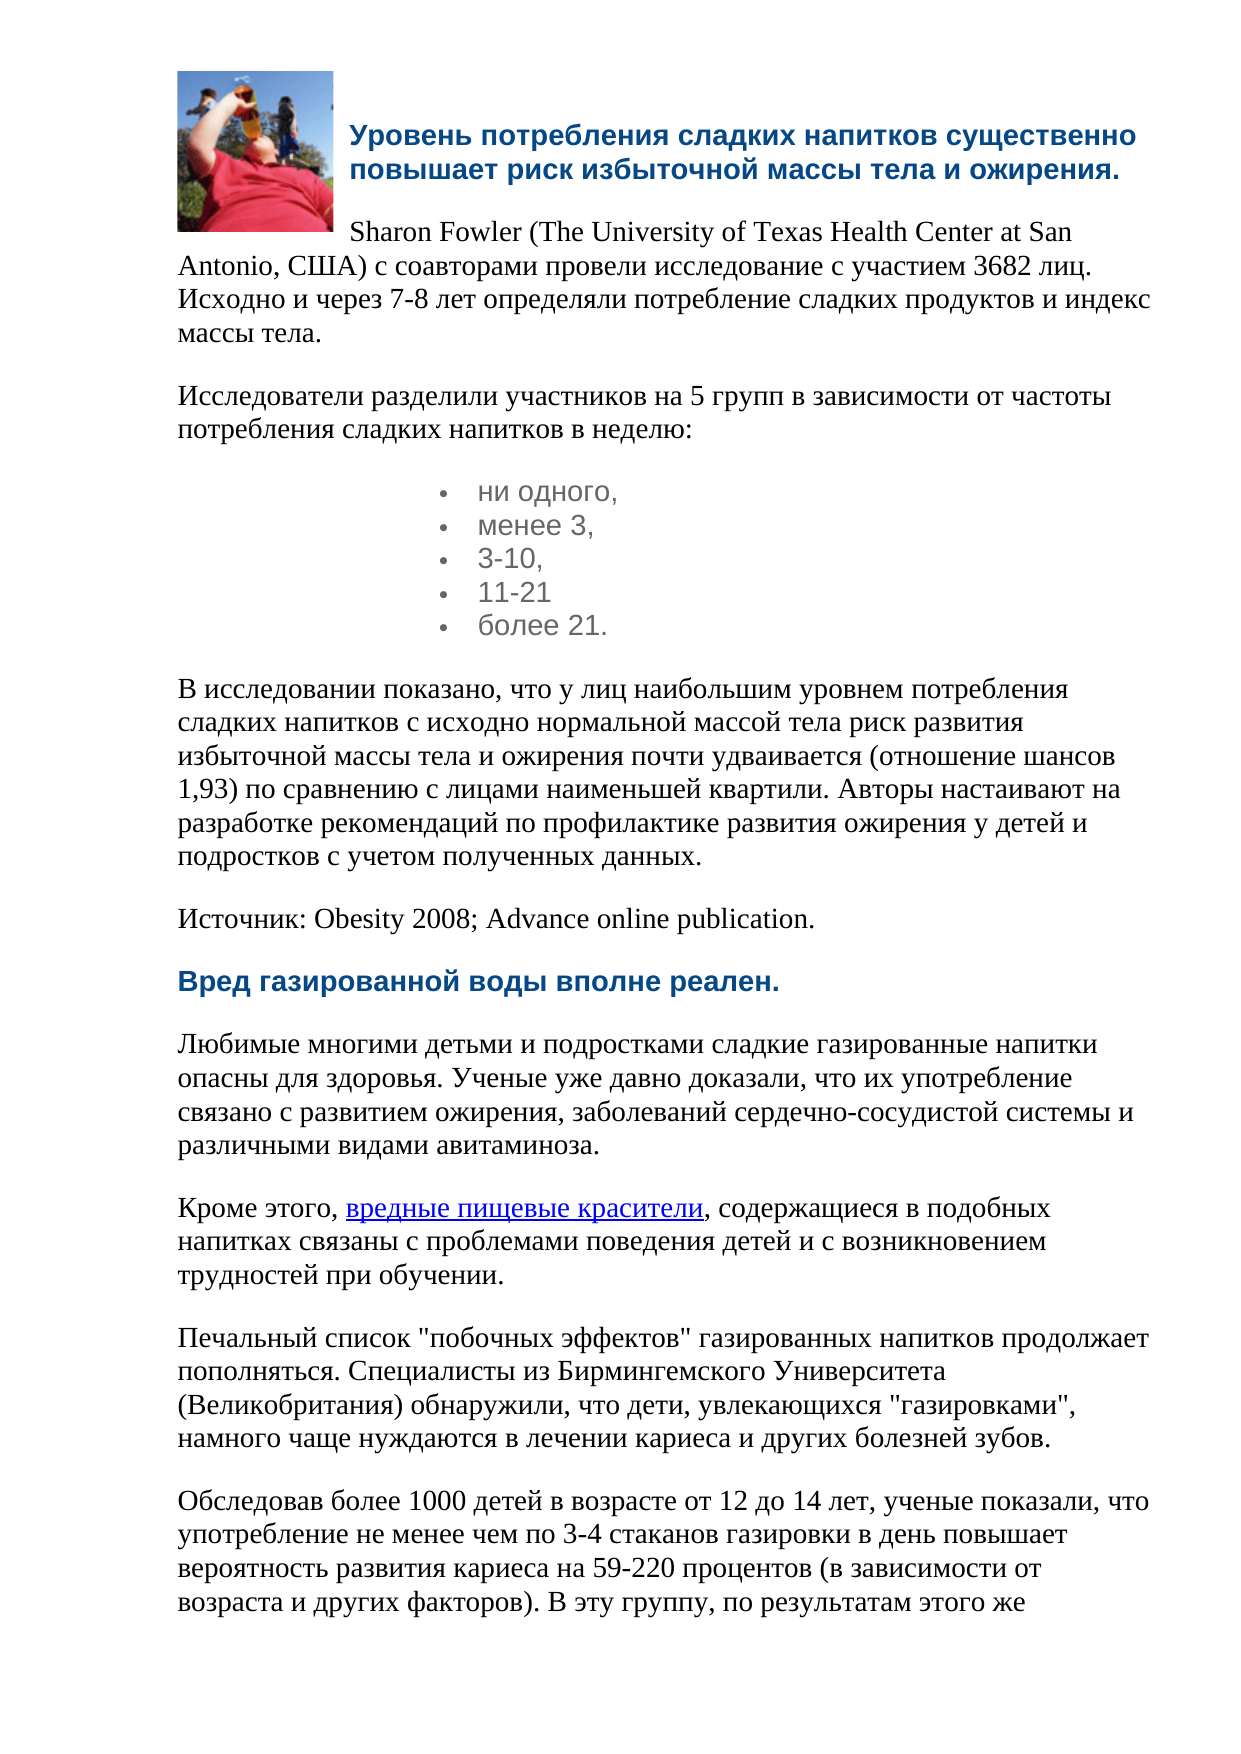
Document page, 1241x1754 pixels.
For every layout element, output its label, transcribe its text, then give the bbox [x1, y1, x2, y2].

list более 21. [440, 608, 1152, 642]
text Источник: Obesity 2008; Advance online publication. [177, 901, 1152, 935]
text Печальный список "побочных эффектов" газированных напитков продолжает пополняться. Специалисты из Бирмингемского Университета (Великобритания) обнаружили, что дети, увлекающихся "газировками", намного чаще нуждаются в лечении кариеса и других болезней зубов. [177, 1320, 1152, 1454]
text Кроме этого, вредные пищевые красители, содержащиеся в подобных напитках связаны с проблемами поведения детей и с возникновением трудностей при обучении. [177, 1190, 1152, 1291]
text Sharon Fowler (The University of Texas Health Center at San Antonio, США) с соавторами провели исследование с участием 3682 лиц. Исходно и через 7-8 лет определяли потребление сладких продуктов и индекс массы тела. [177, 214, 1152, 348]
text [177, 1483, 1152, 1617]
list менее 3, [440, 507, 1152, 541]
text Любимые многими детьми и подростками сладкие газированные напитки опасны для здоровья. Ученые уже давно доказали, что их употребление связано с развитием ожирения, заболеваний сердечно-сосудистой системы и различными видами авитаминоза. [177, 1027, 1152, 1161]
picture [177, 71, 334, 232]
list 11-21 [440, 574, 1152, 608]
text Исследователи разделили участников на 5 групп в зависимости от частоты потребления сладких напитков в неделю: [177, 378, 1152, 445]
text Вред газированной воды вполне реален. [177, 964, 1152, 997]
list 3-10, [440, 541, 1152, 574]
text Уровень потребления сладких напитков существенно повышает риск избыточной массы тела и ожирения. [334, 118, 1152, 185]
list ни одного, [440, 474, 1152, 507]
text В исследовании показано, что у лиц наибольшим уровнем потребления сладких напитков с исходно нормальной массой тела риск развития избыточной массы тела и ожирения почти удваивается (отношение шансов 1,93) по сравнению с лицами наименьшей квартили. Авторы настаивают на разработке рекомендаций по профилактике развития ожирения у детей и подростков с учетом полученных данных. [177, 671, 1152, 872]
